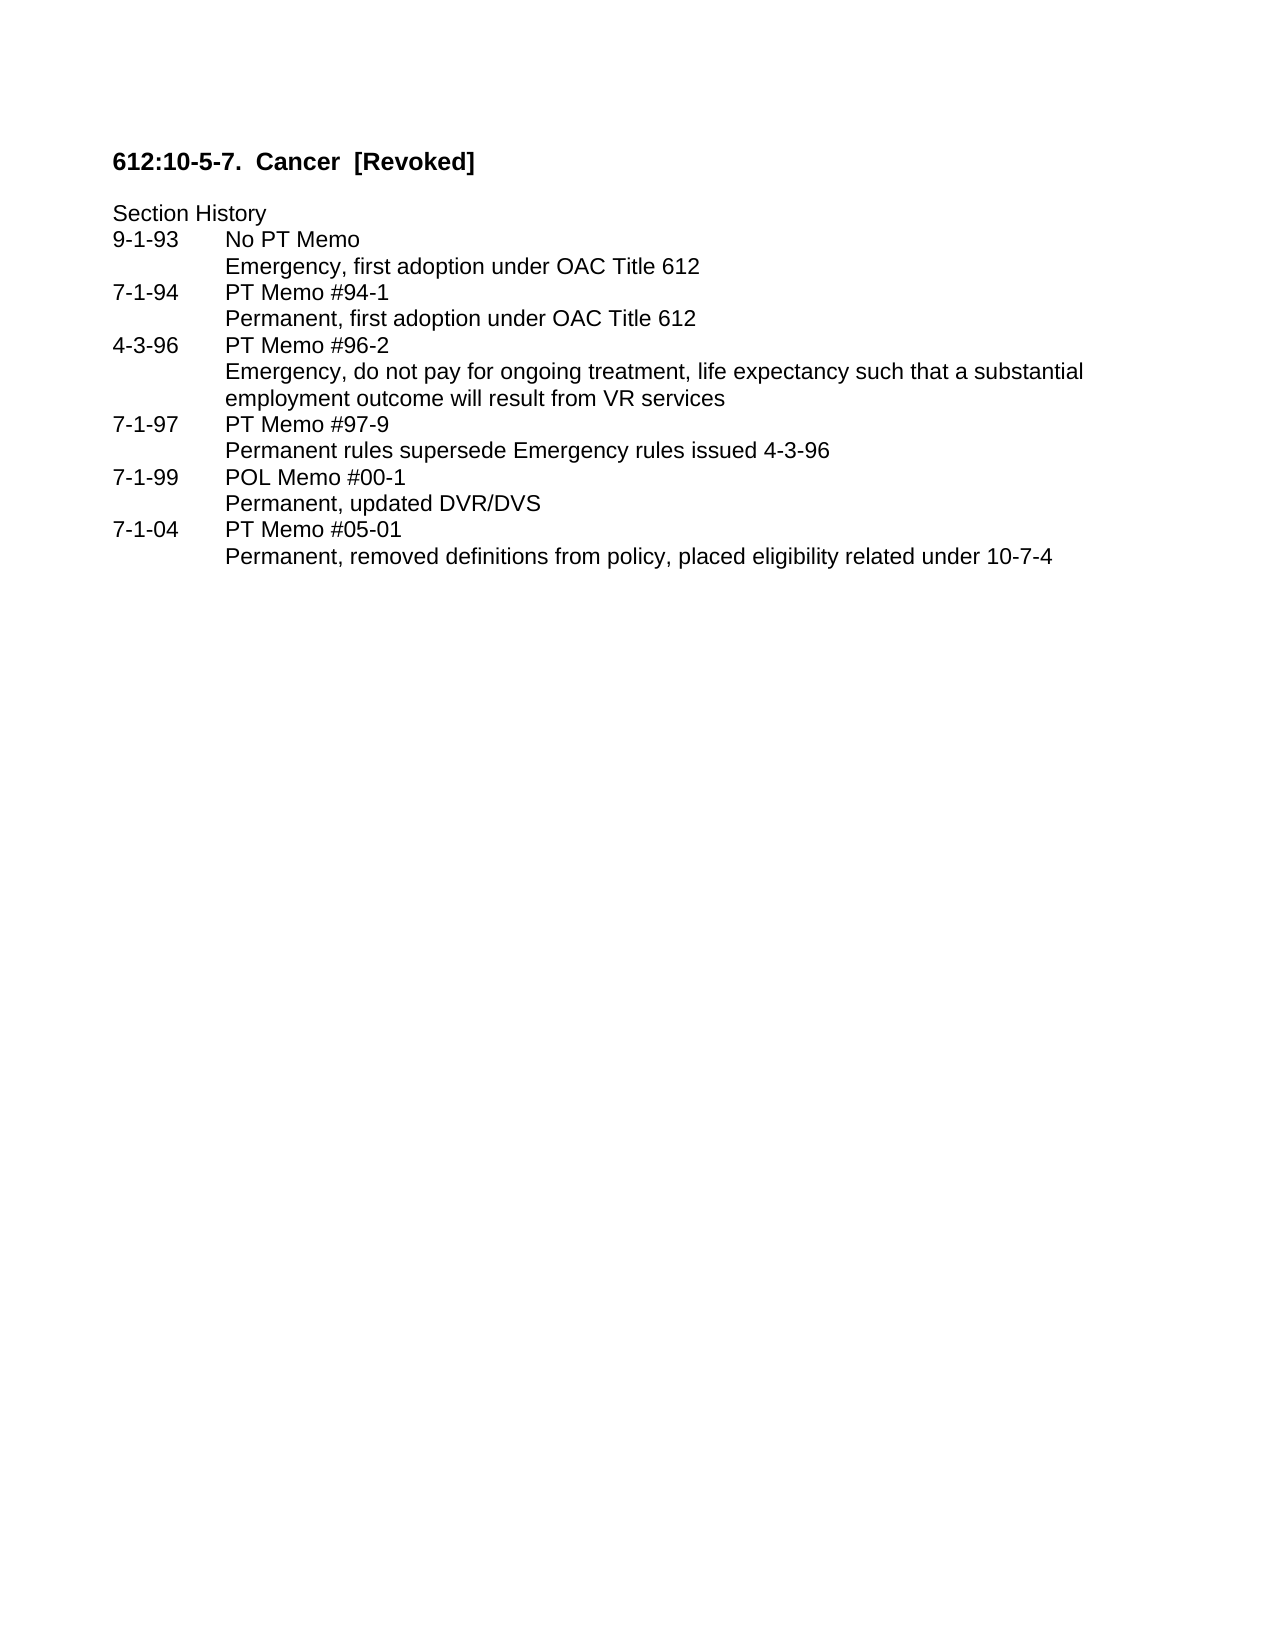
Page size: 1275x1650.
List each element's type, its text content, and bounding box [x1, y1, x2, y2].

text 7-1-97 PT Memo #97-9 [112, 411, 1134, 437]
text 7-1-99 POL Memo #00-1 [112, 463, 1134, 490]
subtitle 612:10-5-7. Cancer [Revoked] [112, 150, 1134, 175]
text 4-3-96 PT Memo #96-2 [112, 332, 1134, 358]
text 7-1-04 PT Memo #05-01 [112, 516, 1134, 543]
text Permanent, removed definitions from policy, placed eligibility related under 10-7-4 [112, 543, 1134, 569]
text Permanent rules supersede Emergency rules issued 4-3-96 [112, 437, 1134, 463]
text Permanent, first adoption under OAC Title 612 [112, 305, 1134, 332]
text Permanent, updated DVR/DVS [112, 490, 1134, 516]
text Emergency, do not pay for ongoing treatment, life expectancy such that a substantial employment outcome will result from VR services [225, 358, 1134, 411]
text 9-1-93 No PT Memo [112, 226, 1134, 253]
text 7-1-94 PT Memo #94-1 [112, 279, 1134, 305]
text Section History [112, 200, 1134, 226]
text Emergency, first adoption under OAC Title 612 [112, 253, 1134, 279]
